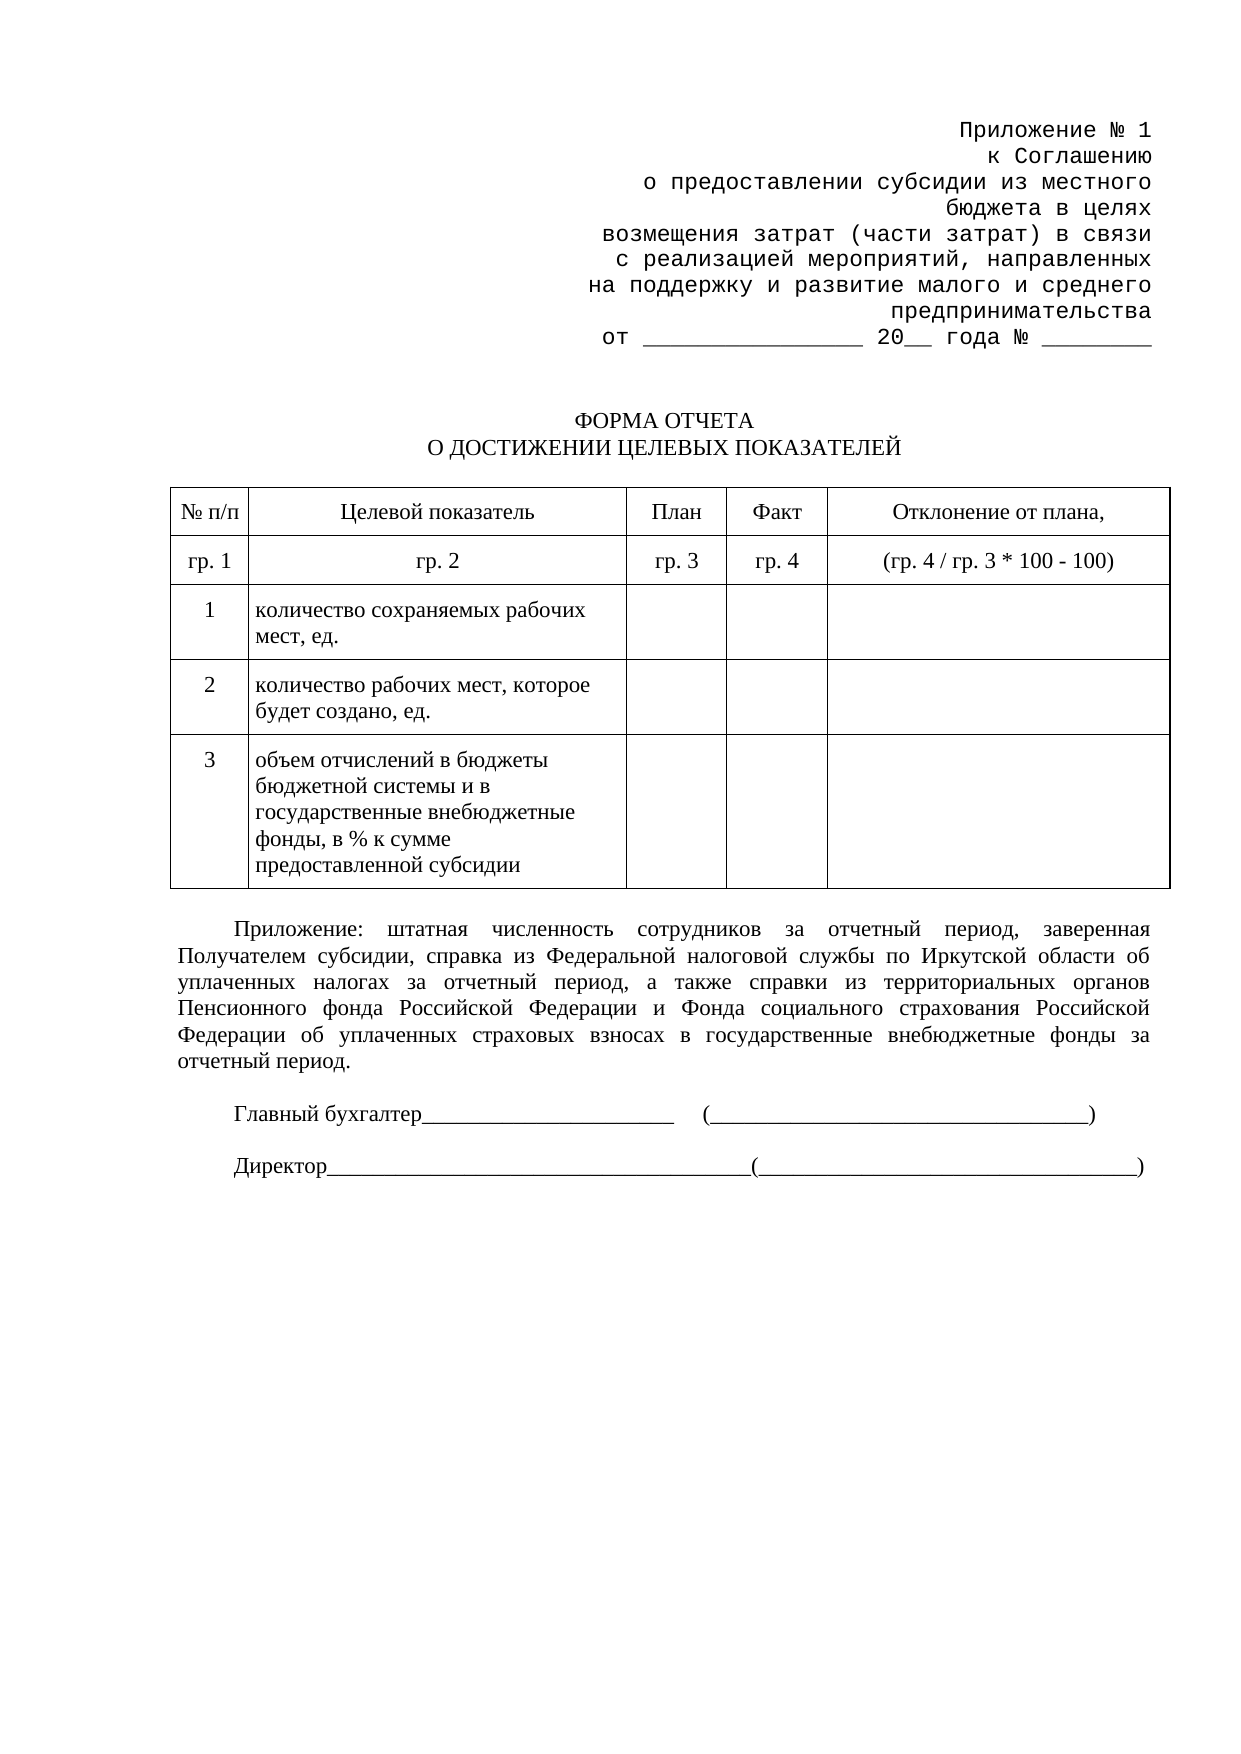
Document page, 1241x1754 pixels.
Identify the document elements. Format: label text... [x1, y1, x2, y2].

table_header № п/п [171, 488, 248, 535]
table_cell гр. 1 [171, 536, 248, 584]
table_cell количество сохраняемых рабочих мест, ед. [249, 585, 626, 659]
table_cell [627, 585, 726, 659]
table_cell гр. 2 [249, 536, 626, 584]
table_cell [627, 735, 726, 888]
table_cell 2 [171, 660, 248, 734]
table_cell [727, 660, 827, 734]
table_cell (гр. 4 / гр. 3 * 100 - 100) [828, 536, 1169, 584]
table_cell объем отчислений в бюджеты бюджетной системы и в государственные внебюджетные фонды, в % к сумме предоставленной субсидии [249, 735, 626, 888]
text с реализацией мероприятий, направленных [177, 248, 1152, 274]
text бюджета в целях [177, 196, 1152, 222]
text Директор_____________________________________(_________________________________) [177, 1153, 1152, 1179]
table_cell 1 [171, 585, 248, 659]
text на поддержку и развитие малого и среднего [177, 274, 1152, 300]
table_header План [627, 488, 726, 535]
table_cell гр. 4 [727, 536, 827, 584]
table_cell [727, 585, 827, 659]
text ФОРМА ОТЧЕТА [177, 408, 1152, 434]
table_header Факт [727, 488, 827, 535]
table_cell [828, 585, 1169, 659]
text к Соглашению [177, 144, 1152, 170]
table_cell [727, 735, 827, 888]
table_cell гр. 3 [627, 536, 726, 584]
text возмещения затрат (части затрат) в связи [177, 222, 1152, 248]
table_header Отклонение от плана, [828, 488, 1169, 535]
table_cell [828, 660, 1169, 734]
text Приложение: штатная численность сотрудников за отчетный период, заверенная Получателем субсидии, справка из Федеральной налоговой службы по Иркутской области об уплаченных налогах за отчетный период, а также справки из территориальных органов Пенсионного фонда Российской Федерации и Фонда социального страхования Российской Федерации об уплаченных страховых взносах в государственные внебюджетные фонды за отчетный период. [177, 915, 1152, 1073]
table_cell [627, 660, 726, 734]
table_cell [828, 735, 1169, 888]
text предпринимательства [177, 300, 1152, 326]
text от ________________ 20__ года № ________ [177, 326, 1152, 352]
table_cell количество рабочих мест, которое будет создано, ед. [249, 660, 626, 734]
text О ДОСТИЖЕНИИ ЦЕЛЕВЫХ ПОКАЗАТЕЛЕЙ [177, 434, 1152, 460]
text Главный бухгалтер______________________ (_________________________________) [177, 1100, 1152, 1126]
text Приложение № 1 [177, 118, 1152, 144]
text о предоставлении субсидии из местного [177, 170, 1152, 196]
table_header Целевой показатель [249, 488, 626, 535]
table_cell 3 [171, 735, 248, 888]
